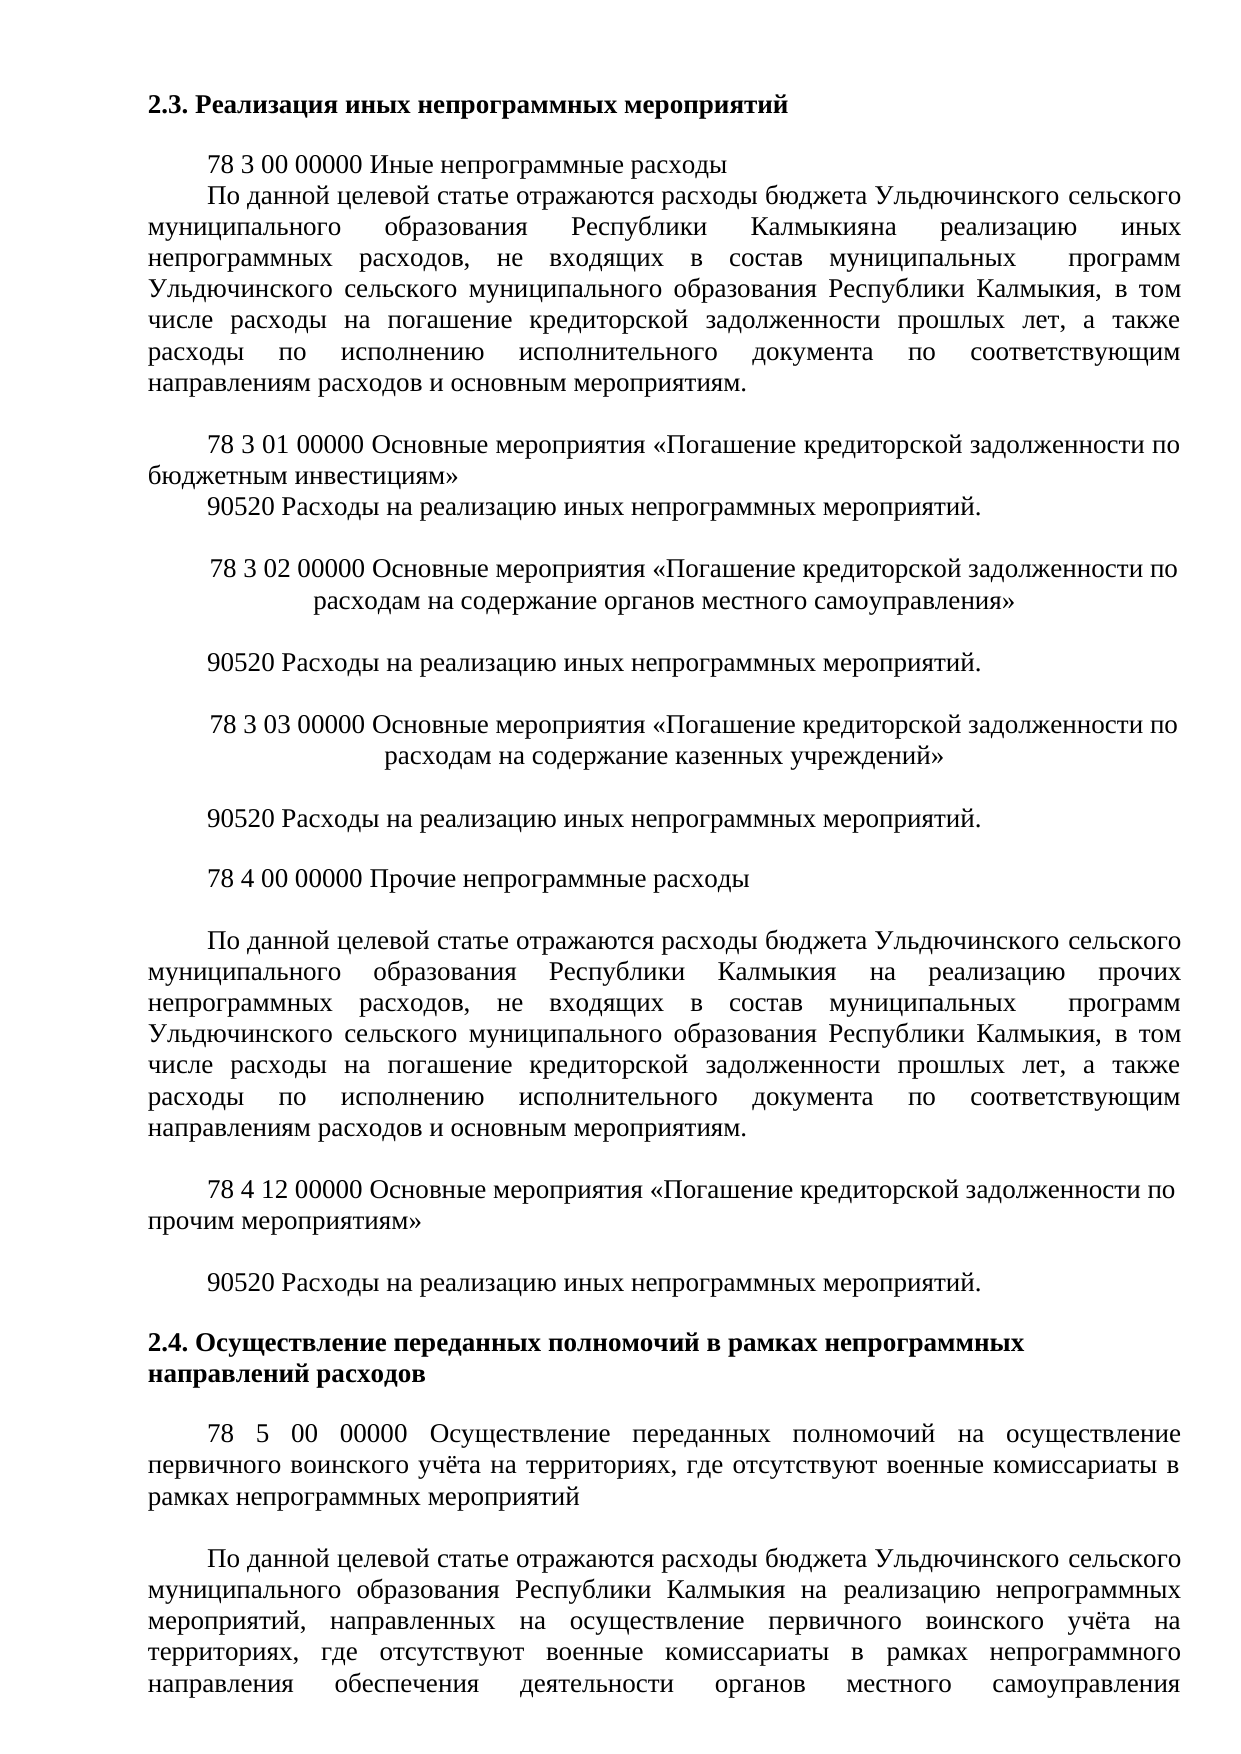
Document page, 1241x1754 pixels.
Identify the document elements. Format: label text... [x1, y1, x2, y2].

text 78 4 12 00000 Основные мероприятия «Погашение кредиторской задолженности по прочим мероприятиям» [148, 1173, 1181, 1235]
text 2.4. Осуществление переданных полномочий в рамках непрограммных направлений расходов [148, 1326, 1181, 1389]
text 78 5 00 00000 Осуществление переданных полномочий на осуществление первичного воинского учёта на территориях, где отсутствуют военные комиссариаты в рамках непрограммных мероприятий [148, 1417, 1181, 1511]
text 90520 Расходы на реализацию иных непрограммных мероприятий. [148, 802, 1181, 833]
text 78 3 03 00000 Основные мероприятия «Погашение кредиторской задолженности по расходам на содержание казенных учреждений» [148, 708, 1181, 771]
text По данной целевой статье отражаются расходы бюджета Ульдючинского сельского муниципального образования Республики Калмыкия на реализацию прочих непрограммных расходов, не входящих в состав муниципальных программ Ульдючинского сельского муниципального образования Республики Калмыкия, в том числе расходы на погашение кредиторской задолженности прошлых лет, а также расходы по исполнению исполнительного документа по соответствующим направлениям расходов и основным мероприятиям. [148, 924, 1181, 1142]
text 78 3 02 00000 Основные мероприятия «Погашение кредиторской задолженности по расходам на содержание органов местного самоуправления» [148, 553, 1181, 615]
text 78 4 00 00000 Прочие непрограммные расходы [148, 862, 1181, 893]
text 78 3 01 00000 Основные мероприятия «Погашение кредиторской задолженности по бюджетным инвестициям» [148, 428, 1181, 490]
text 90520 Расходы на реализацию иных непрограммных мероприятий. [148, 1267, 1181, 1298]
text 78 3 00 00000 Иные непрограммные расходы [148, 148, 1181, 179]
text 90520 Расходы на реализацию иных непрограммных мероприятий. [148, 490, 1181, 521]
text 90520 Расходы на реализацию иных непрограммных мероприятий. [148, 646, 1181, 677]
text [148, 1542, 1181, 1698]
text По данной целевой статье отражаются расходы бюджета Ульдючинского сельского муниципального образования Республики Калмыкияна реализацию иных непрограммных расходов, не входящих в состав муниципальных программ Ульдючинского сельского муниципального образования Республики Калмыкия, в том числе расходы на погашение кредиторской задолженности прошлых лет, а также расходы по исполнению исполнительного документа по соответствующим направлениям расходов и основным мероприятиям. [148, 179, 1181, 397]
text 2.3. Реализация иных непрограммных мероприятий [148, 88, 1181, 119]
